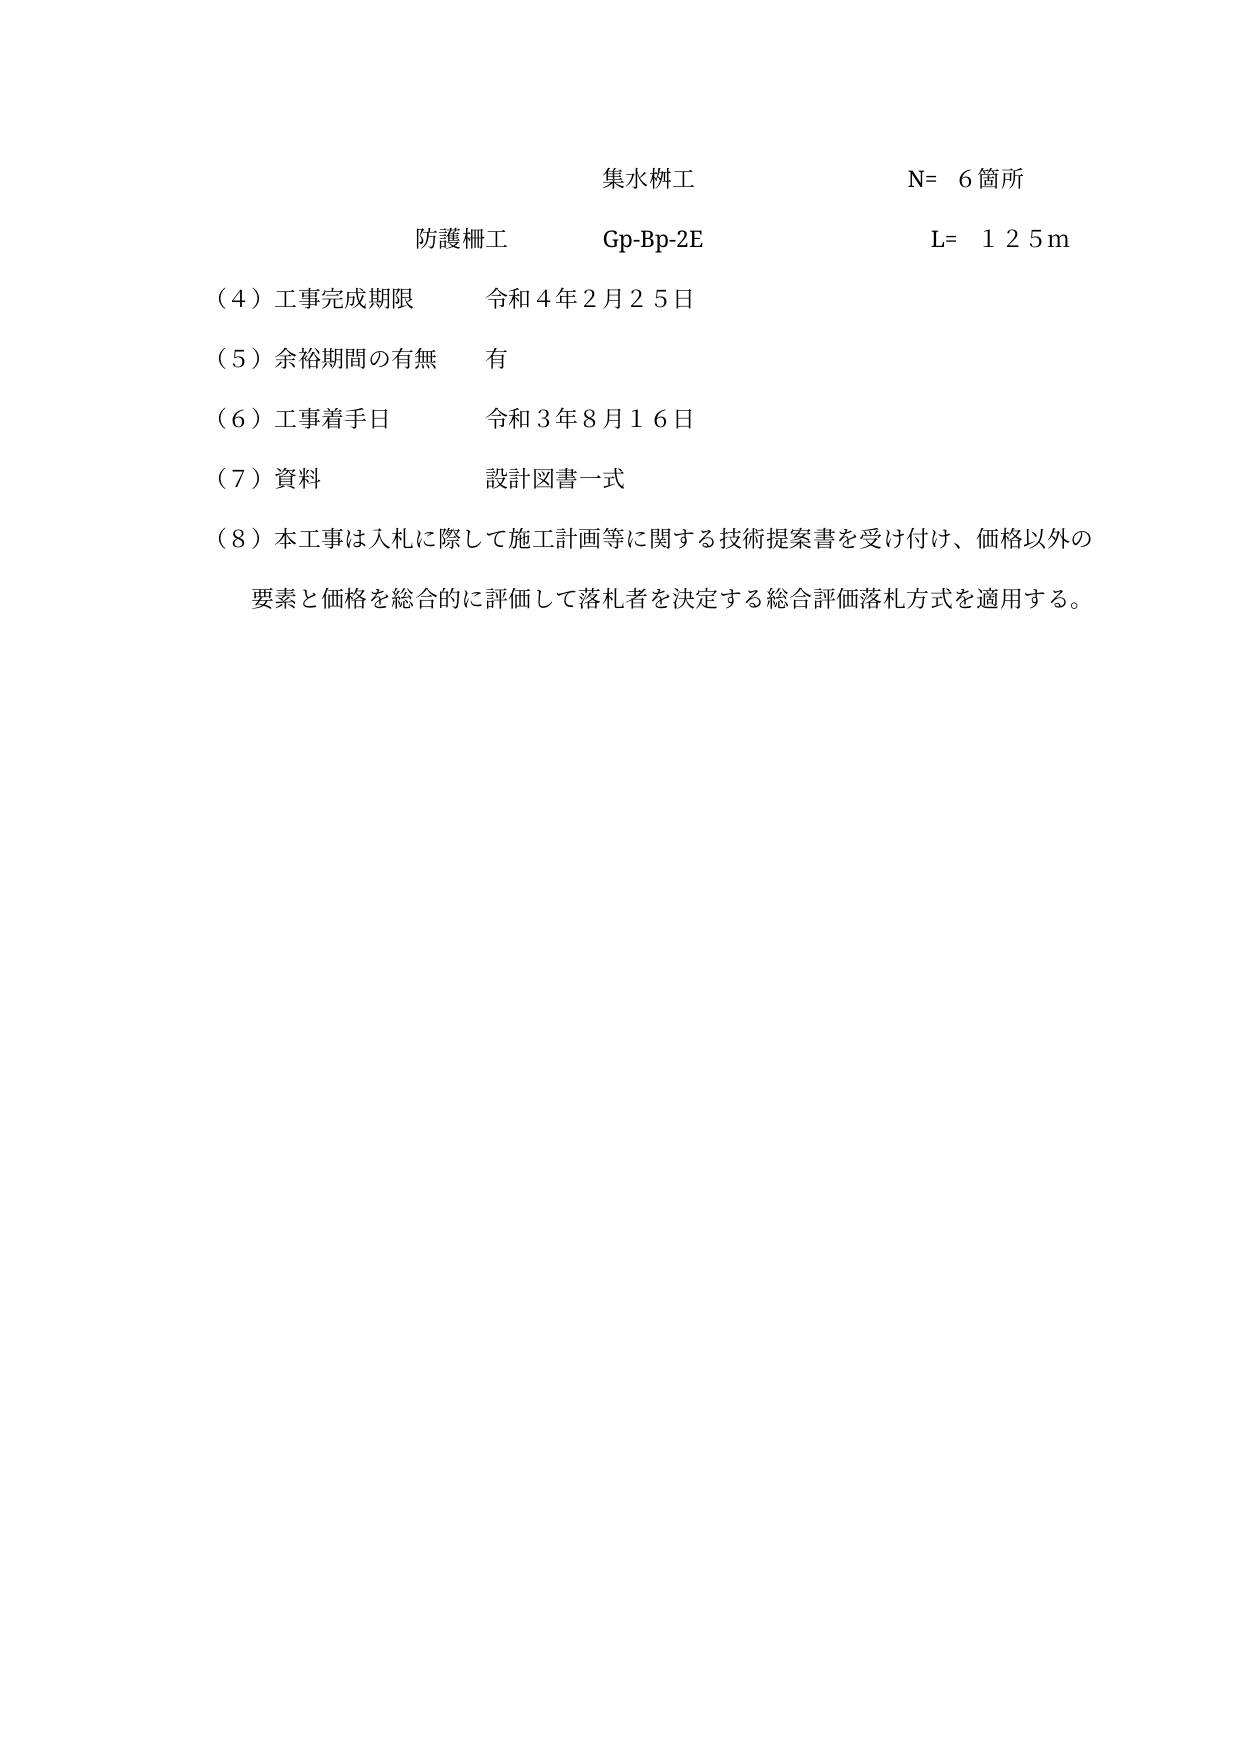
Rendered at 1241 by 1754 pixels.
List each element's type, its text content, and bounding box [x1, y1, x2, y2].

text 集水桝工 N=６箇所 [157, 148, 1095, 208]
text （６）工事着手日 令和３年８月１６日 [181, 388, 1095, 448]
text （８）本工事は入札に際して施工計画等に関する技術提案書を受け付け、価格以外の要素と価格を総合的に評価して落札者を決定する総合評価落札方式を適用する。 [181, 508, 1095, 628]
text （４）工事完成期限 令和４年２月２５日 [181, 268, 1095, 328]
text （５）余裕期間の有無 有 [181, 328, 1095, 388]
text 防護柵工 Gp-Bp-2E L=１２５ｍ [157, 208, 1095, 268]
text （７）資料 設計図書一式 [157, 448, 1095, 508]
